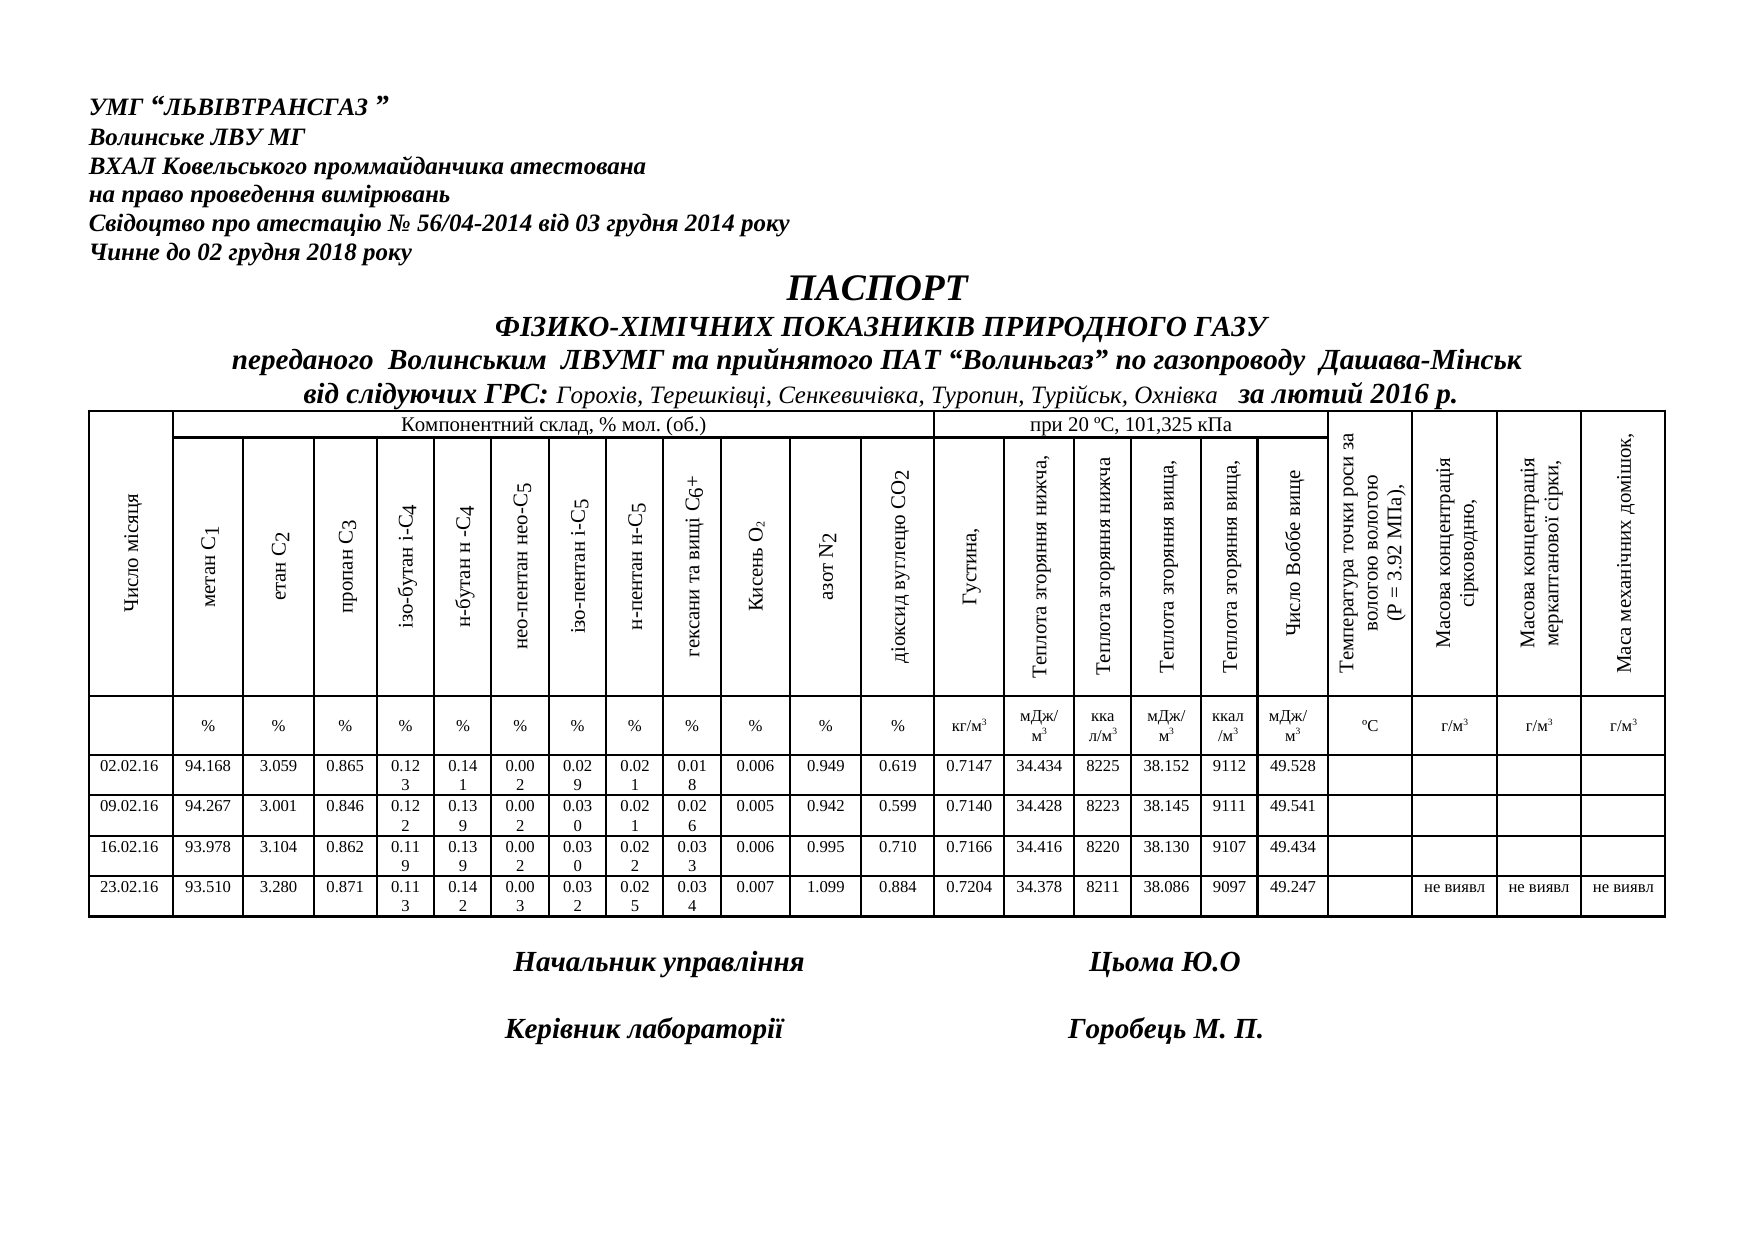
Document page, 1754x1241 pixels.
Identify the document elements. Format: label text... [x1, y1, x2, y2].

table_cell % [664, 697, 720, 754]
title ПАСПОРТ [88, 266, 1665, 309]
table_cell 09.02.16 [90, 796, 172, 834]
table_cell [1498, 756, 1580, 794]
table_cell 38.145 [1132, 796, 1200, 834]
table_cell % [722, 697, 789, 754]
table_cell 0.005 [722, 796, 789, 834]
table_cell ккал/м3 [1202, 697, 1256, 754]
table_cell етан C2 [244, 439, 313, 695]
table_cell [1329, 877, 1411, 915]
title ВХАЛ Ковельського проммайданчика атестована [88, 151, 1665, 179]
table_cell % [378, 697, 433, 754]
table_cell Теплота згоряння вища, [1132, 439, 1200, 695]
table_cell 0.032 [550, 877, 605, 915]
table_cell 34.428 [1005, 796, 1073, 834]
table_cell 3.001 [244, 796, 313, 834]
table_cell 93.978 [174, 837, 242, 875]
table_cell 0.884 [862, 877, 933, 915]
table_cell 38.152 [1132, 756, 1200, 794]
text Керівник лабораторії Горобець М. П. [88, 1011, 1665, 1044]
table_cell метан C1 [174, 439, 242, 695]
table_cell 9112 [1202, 756, 1256, 794]
table_cell 0.003 [492, 877, 548, 915]
table_cell 0.7140 [935, 796, 1003, 834]
table_cell г/м3 [1413, 697, 1496, 754]
title УМГ “ЛЬВІВТРАНСГАЗ ” [88, 88, 1665, 122]
table_cell [1329, 837, 1411, 875]
table_cell 34.416 [1005, 837, 1073, 875]
table_cell 0.034 [664, 877, 720, 915]
table_cell 0.030 [550, 837, 605, 875]
table_cell 49.247 [1259, 877, 1327, 915]
table_cell мДж/ м3 [1132, 697, 1200, 754]
table_cell % [791, 697, 860, 754]
table_cell ізо-пентан i-C5 [550, 439, 605, 695]
table_cell [1582, 756, 1664, 794]
title Волинське ЛВУ МГ [88, 122, 1665, 151]
table_cell [90, 697, 172, 754]
table_cell 49.434 [1259, 837, 1327, 875]
table_cell 0.846 [315, 796, 376, 834]
table_cell 38.130 [1132, 837, 1200, 875]
table_cell 0.021 [607, 756, 662, 794]
table_cell Кисень О2 [722, 439, 789, 695]
table_cell [1498, 796, 1580, 834]
table_cell 0.949 [791, 756, 860, 794]
table_cell % [862, 697, 933, 754]
table_cell % [315, 697, 376, 754]
table_cell [1413, 756, 1496, 794]
title на право проведення вимірювань [88, 179, 1665, 208]
table_cell Теплота згоряння нижча [1075, 439, 1130, 695]
table_cell Число Воббе вище [1259, 439, 1327, 669]
table_cell мДж/ м3 [1005, 697, 1073, 754]
table_cell 0.871 [315, 877, 376, 915]
title переданого Волинським ЛВУМГ та прийнятого ПАТ “Волиньгаз” по газопроводу Дашава-Мінськ [88, 342, 1665, 376]
table_cell ккал/м3 [1075, 697, 1130, 754]
table_cell 0.119 [378, 837, 433, 875]
table_cell 94.168 [174, 756, 242, 794]
table_cell 0.007 [722, 877, 789, 915]
table_header Температура точки роси за вологою вологою (Р = 3.92 МПа), [1329, 412, 1411, 695]
table_cell 0.865 [315, 756, 376, 794]
table_cell % [492, 697, 548, 754]
table_cell 0.029 [550, 756, 605, 794]
table_cell 3.059 [244, 756, 313, 794]
table_cell Густина, [935, 439, 1003, 695]
table_cell гексани та вищі C6+ [664, 439, 720, 695]
table_cell 0.123 [378, 756, 433, 794]
table_cell 02.02.16 [90, 756, 172, 794]
table_cell мДж/ м3 [1259, 697, 1327, 754]
table_cell ºС [1329, 697, 1411, 754]
table_cell 0.139 [435, 796, 490, 834]
table_cell 0.018 [664, 756, 720, 794]
title від слідуючих ГРС: Горохів, Терешківці, Сенкевичівка, Туропин, Турійськ, Охнівка за лютий 2016 р. [88, 376, 1665, 409]
table_cell 16.02.16 [90, 837, 172, 875]
table_cell [1329, 796, 1411, 834]
table_cell нео-пентан нео-C5 [492, 439, 548, 695]
table_cell % [244, 697, 313, 754]
table_cell 0.619 [862, 756, 933, 794]
table_cell 9107 [1202, 837, 1256, 875]
table_header Масова концентрація сірководню, [1413, 412, 1496, 695]
table_cell 0.030 [550, 796, 605, 834]
table_cell пропан C3 [315, 439, 376, 695]
table_cell 34.378 [1005, 877, 1073, 915]
table_header при 20 ºС, 101,325 кПа [935, 412, 1327, 436]
table_cell 0.141 [435, 756, 490, 794]
table_cell 9111 [1202, 796, 1256, 834]
title Свідоцтво про атестацію № 56/04-2014 від 03 грудня 2014 року [88, 208, 1665, 237]
table_cell 1.099 [791, 877, 860, 915]
table_cell н-бутан н -C4 [435, 439, 490, 695]
table_cell 0.7166 [935, 837, 1003, 875]
table_cell 8223 [1075, 796, 1130, 834]
table_cell 23.02.16 [90, 877, 172, 915]
table_cell 0.142 [435, 877, 490, 915]
table_cell 0.122 [378, 796, 433, 834]
table_cell не виявл [1498, 877, 1580, 915]
table_cell 9097 [1202, 877, 1256, 915]
table_cell н-пентан н-C5 [607, 439, 662, 695]
table_cell 0.021 [607, 796, 662, 834]
table_cell 0.942 [791, 796, 860, 834]
table_cell 49.528 [1259, 756, 1327, 794]
table_cell 0.002 [492, 756, 548, 794]
table_cell [1498, 837, 1580, 875]
table_header Маса механічних домішок, [1582, 412, 1664, 695]
table_cell 8211 [1075, 877, 1130, 915]
table_cell [1413, 837, 1496, 875]
table_cell Теплота згоряння нижча, [1005, 439, 1073, 695]
table_cell не виявл [1582, 877, 1664, 915]
table_cell 0.710 [862, 837, 933, 875]
table_cell 49.541 [1259, 796, 1327, 834]
text Начальник управління Цьома Ю.О [88, 944, 1665, 977]
table_cell % [435, 697, 490, 754]
table_cell 0.995 [791, 837, 860, 875]
table_cell не виявл [1413, 877, 1496, 915]
table_cell % [550, 697, 605, 754]
table_cell [1259, 669, 1327, 695]
table_header Число місяця [90, 412, 172, 695]
table_cell 94.267 [174, 796, 242, 834]
table_cell діоксид вуглецю CO2 [862, 439, 933, 695]
table_cell Теплота згоряння вища, [1202, 439, 1256, 695]
table_cell 0.7147 [935, 756, 1003, 794]
table_cell 0.113 [378, 877, 433, 915]
table_cell 34.434 [1005, 756, 1073, 794]
table_cell 93.510 [174, 877, 242, 915]
table_cell азот N2 [791, 439, 860, 695]
table_cell [1582, 796, 1664, 834]
table_cell 3.280 [244, 877, 313, 915]
table_cell 3.104 [244, 837, 313, 875]
table_cell кг/м3 [935, 697, 1003, 754]
table_cell 8220 [1075, 837, 1130, 875]
table_cell 0.006 [722, 756, 789, 794]
table_cell 0.025 [607, 877, 662, 915]
table_cell 38.086 [1132, 877, 1200, 915]
table_cell 0.006 [722, 837, 789, 875]
table_cell 0.139 [435, 837, 490, 875]
title ФІЗИКО-ХІМІЧНИХ ПОКАЗНИКІВ ПРИРОДНОГО ГАЗУ [88, 309, 1665, 342]
table_header Компонентний склад, % мол. (об.) [174, 412, 933, 436]
table_cell [1582, 837, 1664, 875]
table_header Масова концентрація меркаптанової сірки, [1498, 412, 1580, 695]
table_cell [1413, 796, 1496, 834]
table_cell 0.862 [315, 837, 376, 875]
table_cell 0.599 [862, 796, 933, 834]
title Чинне до 02 грудня 2018 року [88, 237, 1665, 266]
table_cell 0.026 [664, 796, 720, 834]
table_cell % [607, 697, 662, 754]
table_cell % [174, 697, 242, 754]
table_cell 0.7204 [935, 877, 1003, 915]
table_cell 0.002 [492, 796, 548, 834]
table_cell 0.033 [664, 837, 720, 875]
table_cell 8225 [1075, 756, 1130, 794]
table_cell 0.002 [492, 837, 548, 875]
table_cell ізо-бутан i-C4 [378, 439, 433, 695]
table_cell [1329, 756, 1411, 794]
table_cell 0.022 [607, 837, 662, 875]
table_cell г/м3 [1498, 697, 1580, 754]
table_cell г/м3 [1582, 697, 1664, 754]
